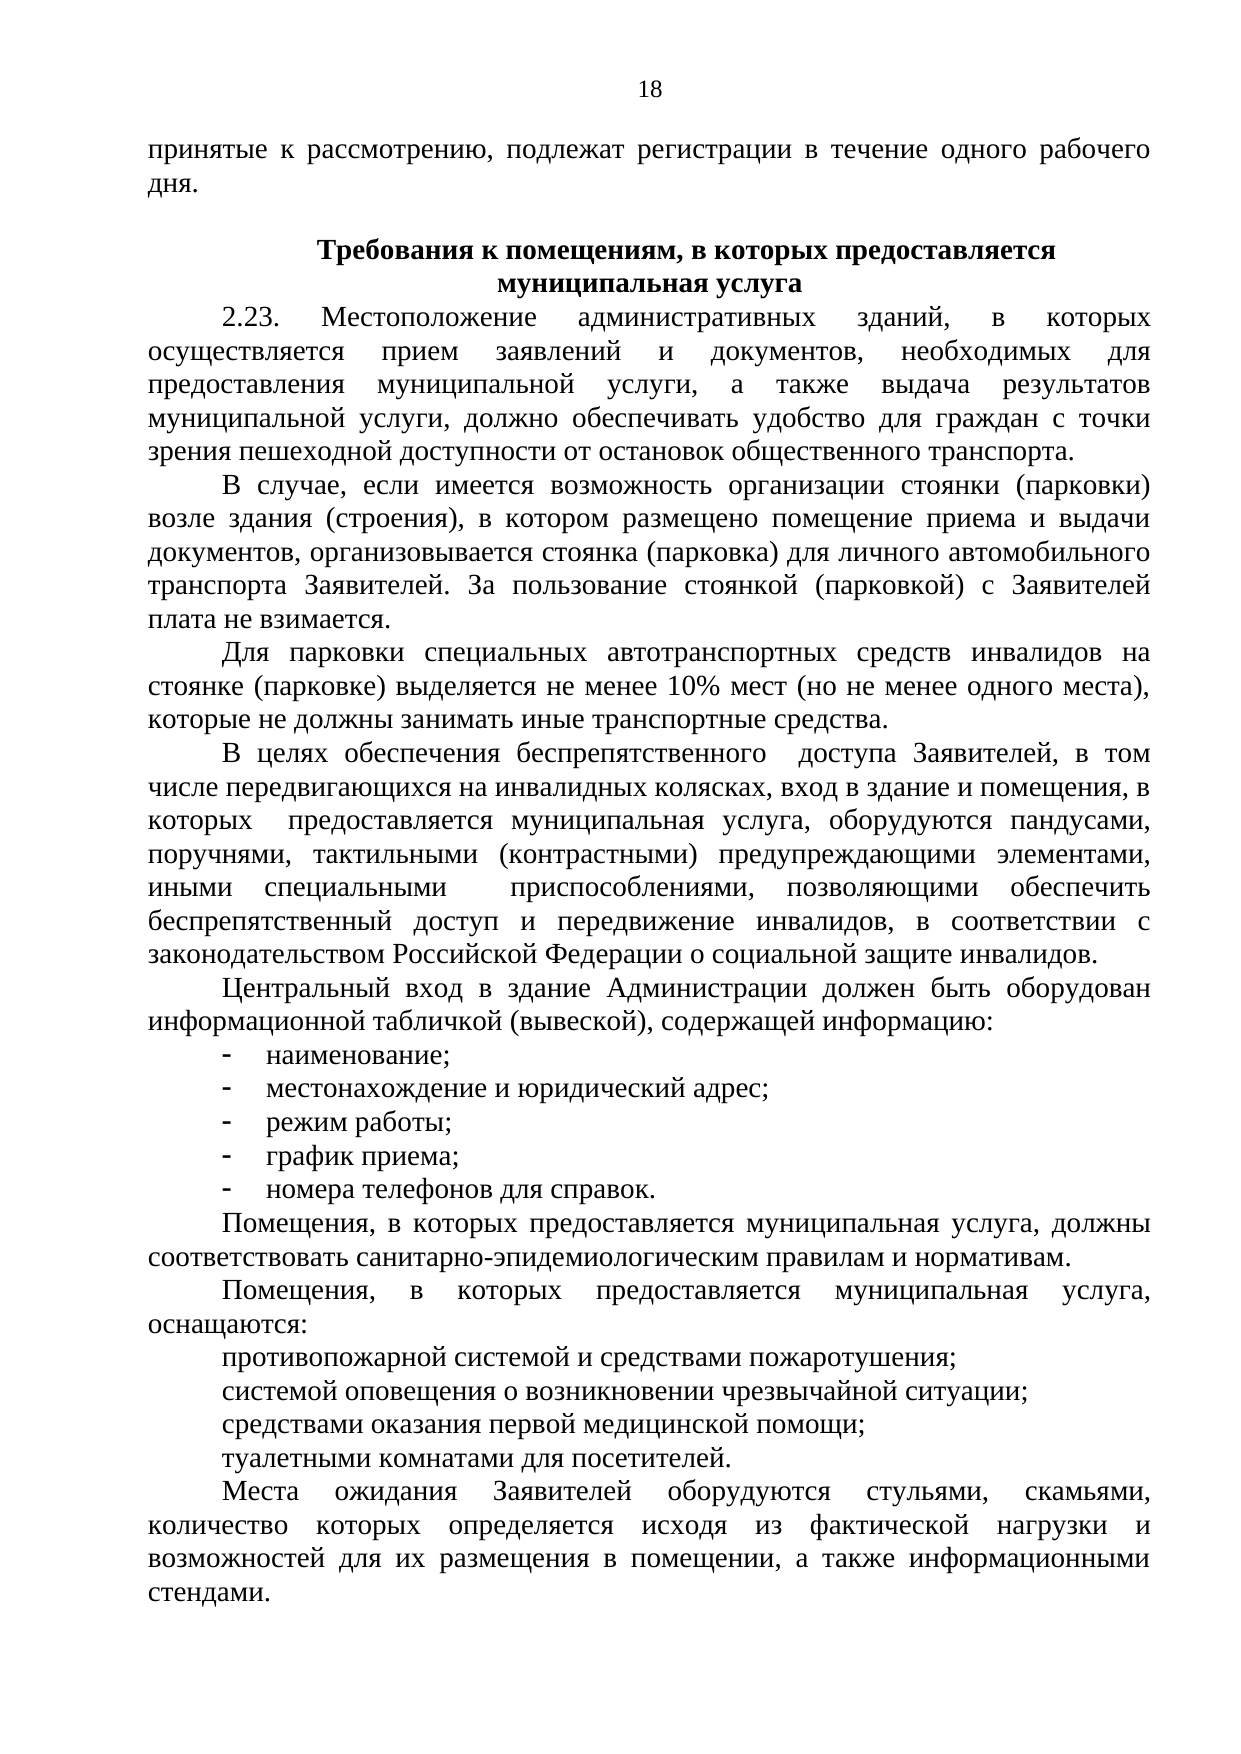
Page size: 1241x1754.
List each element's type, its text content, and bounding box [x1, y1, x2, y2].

text противопожарной системой и средствами пожаротушения; [148, 1339, 1152, 1373]
text средствами оказания первой медицинской помощи; [148, 1406, 1152, 1440]
text Требования к помещениям, в которых предоставляется муниципальная услуга [148, 232, 1152, 299]
list наименование; [148, 1037, 1152, 1071]
list номера телефонов для справок. [148, 1172, 1152, 1205]
list график приема; [148, 1138, 1152, 1172]
text В целях обеспечения беспрепятственного доступа Заявителей, в том числе передвигающихся на инвалидных колясках, вход в здание и помещения, в которых предоставляется муниципальная услуга, оборудуются пандусами, поручнями, тактильными (контрастными) предупреждающими элементами, иными специальными приспособлениями, позволяющими обеспечить беспрепятственный доступ и передвижение инвалидов, в соответствии с законодательством Российской Федерации о социальной защите инвалидов. [148, 735, 1152, 970]
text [148, 131, 1152, 198]
text 2.23. Местоположение административных зданий, в которых осуществляется прием заявлений и документов, необходимых для предоставления муниципальной услуги, а также выдача результатов муниципальной услуги, должно обеспечивать удобство для граждан с точки зрения пешеходной доступности от остановок общественного транспорта. [148, 299, 1152, 467]
text В случае, если имеется возможность организации стоянки (парковки) возле здания (строения), в котором размещено помещение приема и выдачи документов, организовывается стоянка (парковка) для личного автомобильного транспорта Заявителей. За пользование стоянкой (парковкой) с Заявителей плата не взимается. [148, 467, 1152, 634]
text Места ожидания Заявителей оборудуются стульями, скамьями, количество которых определяется исходя из фактической нагрузки и возможностей для их размещения в помещении, а также информационными стендами. [148, 1473, 1152, 1608]
text Центральный вход в здание Администрации должен быть оборудован информационной табличкой (вывеской), содержащей информацию: [148, 970, 1152, 1037]
list режим работы; [148, 1104, 1152, 1138]
text Помещения, в которых предоставляется муниципальная услуга, должны соответствовать санитарно-эпидемиологическим правилам и нормативам. [148, 1205, 1152, 1272]
text Помещения, в которых предоставляется муниципальная услуга, оснащаются: [148, 1272, 1152, 1339]
text Для парковки специальных автотранспортных средств инвалидов на стоянке (парковке) выделяется не менее 10% мест (но не менее одного места), которые не должны занимать иные транспортные средства. [148, 634, 1152, 735]
list местонахождение и юридический адрес; [148, 1071, 1152, 1104]
text системой оповещения о возникновении чрезвычайной ситуации; [148, 1373, 1152, 1406]
text туалетными комнатами для посетителей. [148, 1440, 1152, 1473]
